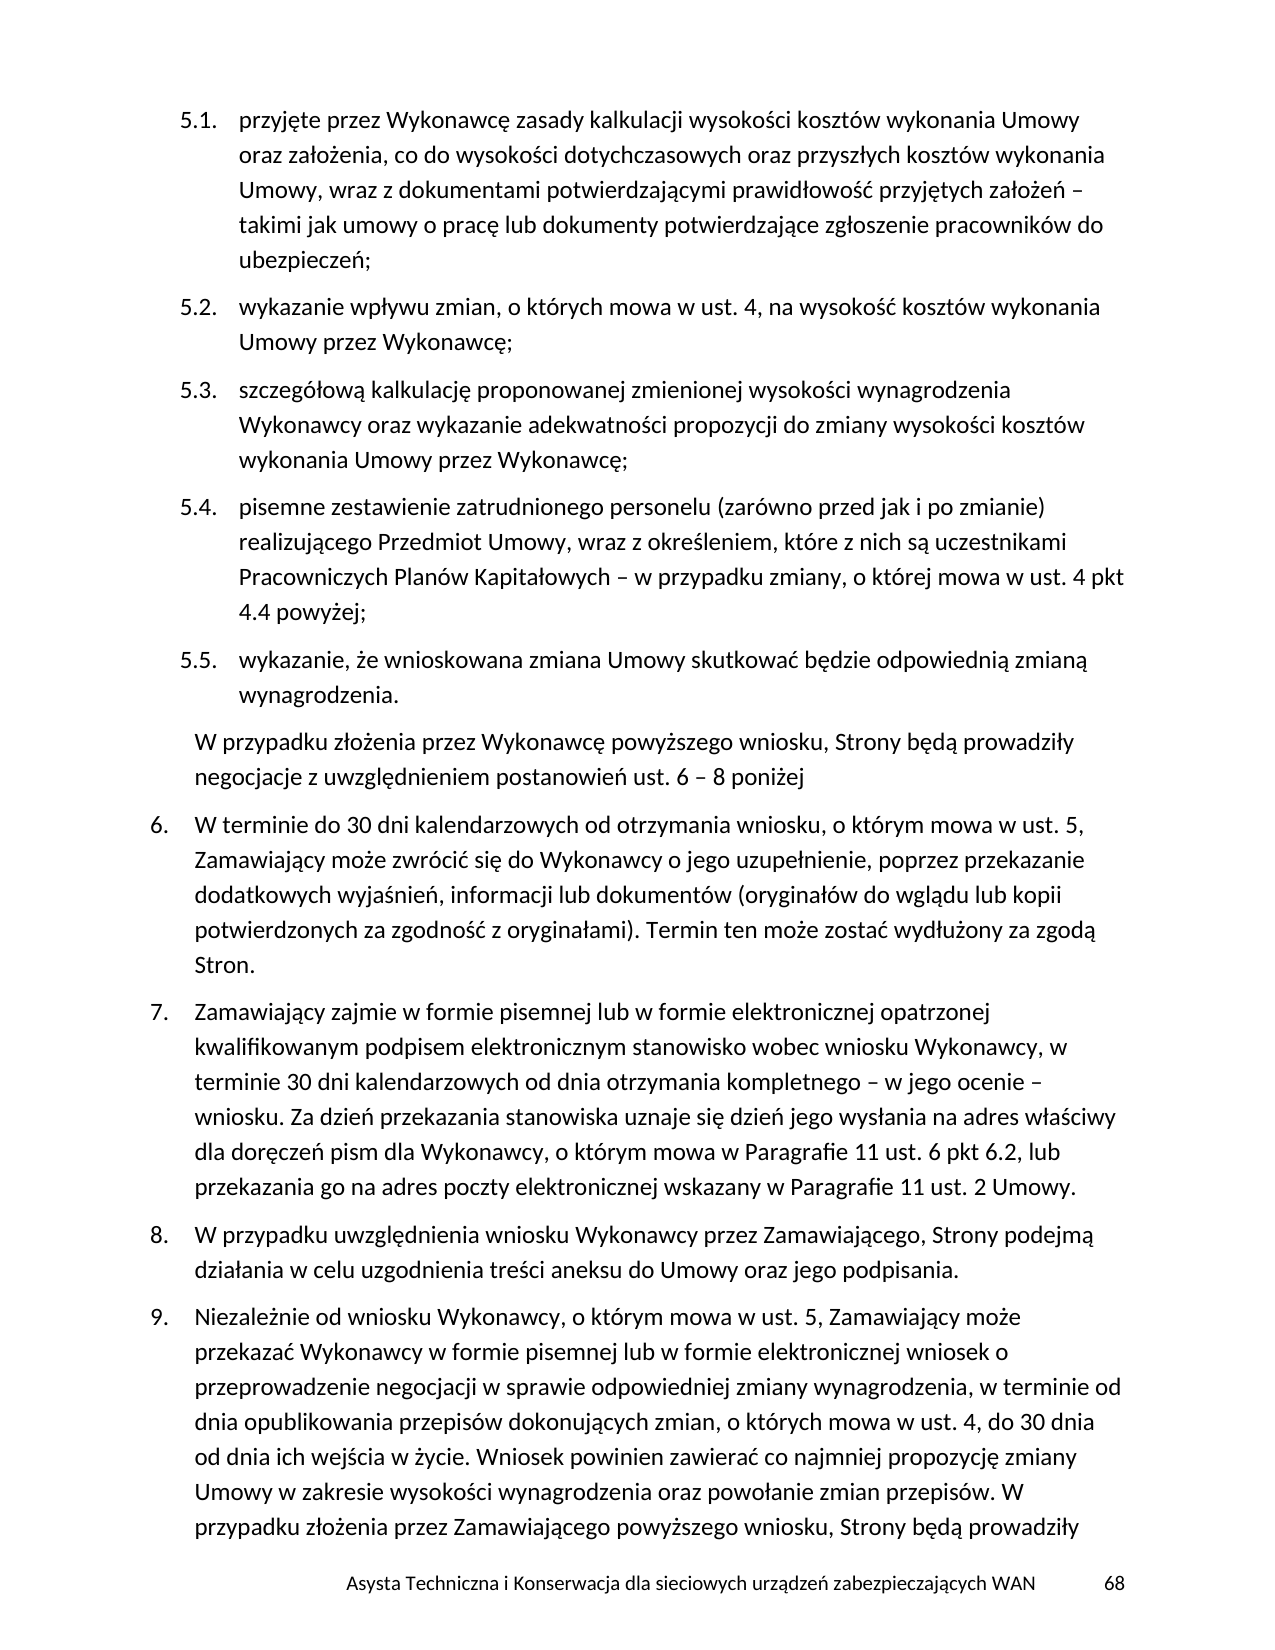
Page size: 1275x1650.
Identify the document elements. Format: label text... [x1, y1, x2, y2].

list przyjęte przez Wykonawcę zasady kalkulacji wysokości kosztów wykonania Umowy oraz założenia, co do wysokości dotychczasowych oraz przyszłych kosztów wykonania Umowy, wraz z dokumentami potwierdzającymi prawidłowość przyjętych założeń – takimi jak umowy o pracę lub dokumenty potwierdzające zgłoszenie pracowników do ubezpieczeń; [179, 104, 1125, 274]
list wykazanie, że wnioskowana zmiana Umowy skutkować będzie odpowiednią zmianą wynagrodzenia. [179, 644, 1125, 709]
list W przypadku uwzględnienia wniosku Wykonawcy przez Zamawiającego, Strony podejmą działania w celu uzgodnienia treści aneksu do Umowy oraz jego podpisania. [150, 1219, 1125, 1284]
list wykazanie wpływu zmian, o których mowa w ust. 4, na wysokość kosztów wykonania Umowy przez Wykonawcę; [179, 291, 1125, 357]
text W przypadku złożenia przez Wykonawcę powyższego wniosku, Strony będą prowadziły negocjacje z uwzględnieniem postanowień ust. 6 – 8 poniżej [194, 726, 1125, 792]
list Zamawiający zajmie w formie pisemnej lub w formie elektronicznej opatrzonej kwalifikowanym podpisem elektronicznym stanowisko wobec wniosku Wykonawcy, w terminie 30 dni kalendarzowych od dnia otrzymania kompletnego – w jego ocenie – wniosku. Za dzień przekazania stanowiska uznaje się dzień jego wysłania na adres właściwy dla doręczeń pism dla Wykonawcy, o którym mowa w Paragrafie 11 ust. 6 pkt 6.2, lub przekazania go na adres poczty elektronicznej wskazany w Paragrafie 11 ust. 2 Umowy. [150, 996, 1125, 1202]
list W terminie do 30 dni kalendarzowych od otrzymania wniosku, o którym mowa w ust. 5, Zamawiający może zwrócić się do Wykonawcy o jego uzupełnienie, poprzez przekazanie dodatkowych wyjaśnień, informacji lub dokumentów (oryginałów do wglądu lub kopii potwierdzonych za zgodność z oryginałami). Termin ten może zostać wydłużony za zgodą Stron. [150, 809, 1125, 979]
list szczegółową kalkulację proponowanej zmienionej wysokości wynagrodzenia Wykonawcy oraz wykazanie adekwatności propozycji do zmiany wysokości kosztów wykonania Umowy przez Wykonawcę; [179, 374, 1125, 474]
list pisemne zestawienie zatrudnionego personelu (zarówno przed jak i po zmianie) realizującego Przedmiot Umowy, wraz z określeniem, które z nich są uczestnikami Pracowniczych Planów Kapitałowych – w przypadku zmiany, o której mowa w ust. 4 pkt 4.4 powyżej; [179, 491, 1125, 627]
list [150, 1301, 1125, 1542]
